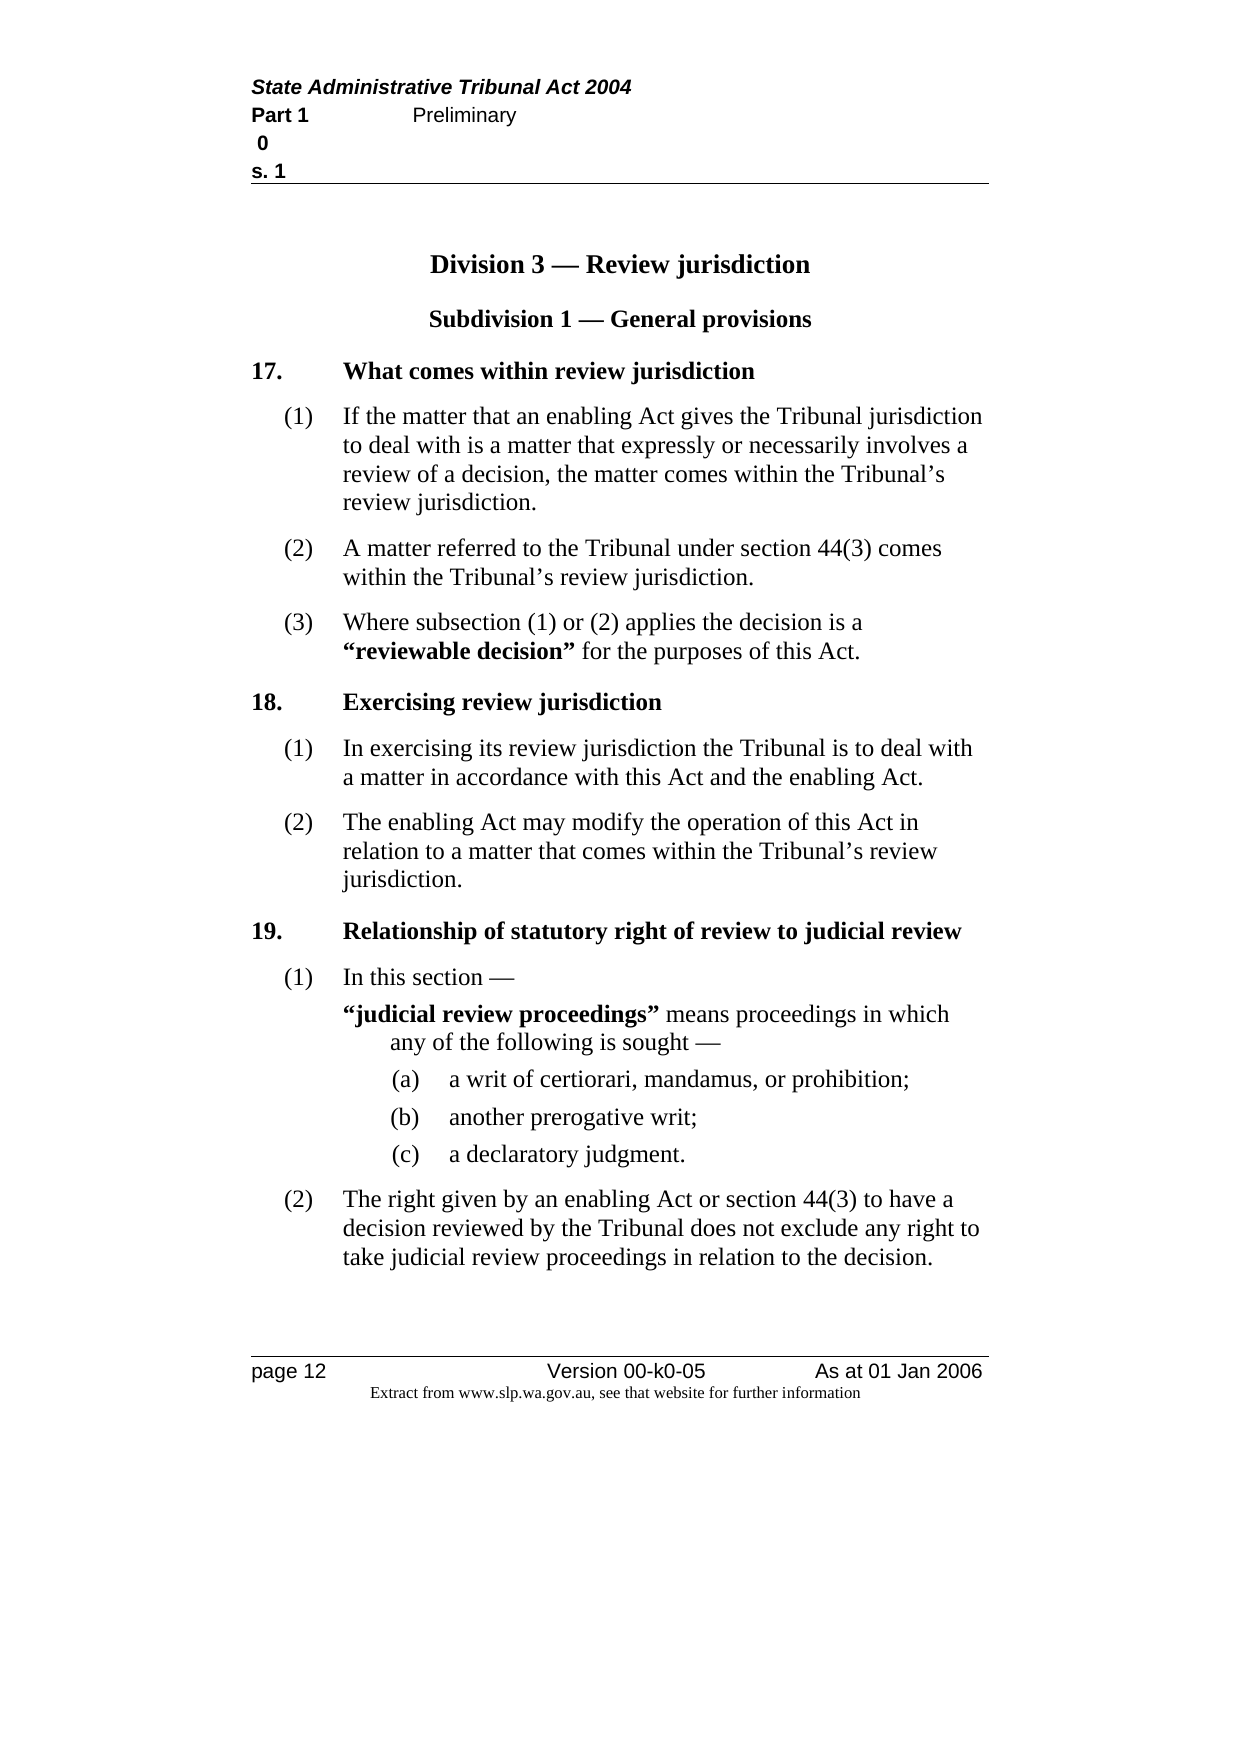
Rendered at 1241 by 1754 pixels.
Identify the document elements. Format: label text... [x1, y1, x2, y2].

subtitle 18. Exercising review jurisdiction [251, 687, 989, 716]
text “judicial review proceedings” means proceedings in which any of the following is sought — [251, 999, 989, 1056]
text (2) The enabling Act may modify the operation of this Act in relation to a matter that comes within the Tribunal’s review jurisdiction. [251, 807, 989, 893]
text (c) a declaratory judgment. [251, 1139, 989, 1167]
text (1) In this section — [251, 962, 989, 990]
text (1) If the matter that an enabling Act gives the Tribunal jurisdiction to deal with is a matter that expressly or necessarily involves a review of a decision, the matter comes within the Tribunal’s review jurisdiction. [251, 401, 989, 516]
text (2) The right given by an enabling Act or section 44(3) to have a decision reviewed by the Tribunal does not exclude any right to take judicial review proceedings in relation to the decision. [251, 1184, 989, 1270]
text (b) another prerogative writ; [251, 1102, 989, 1130]
text (3) Where subsection (1) or (2) applies the decision is a “reviewable decision” for the purposes of this Act. [251, 607, 989, 664]
subtitle 17. What comes within review jurisdiction [251, 356, 989, 384]
text (2) A matter referred to the Tribunal under section 44(3) comes within the Tribunal’s review jurisdiction. [251, 533, 989, 590]
subtitle 19. Relationship of statutory right of review to judicial review [251, 916, 989, 945]
text (1) In exercising its review jurisdiction the Tribunal is to deal with a matter in accordance with this Act and the enabling Act. [251, 733, 989, 790]
subtitle Division 3 — Review jurisdiction [251, 248, 989, 279]
subtitle Subdivision 1 — General provisions [251, 304, 989, 333]
text (a) a writ of certiorari, mandamus, or prohibition; [251, 1064, 989, 1093]
